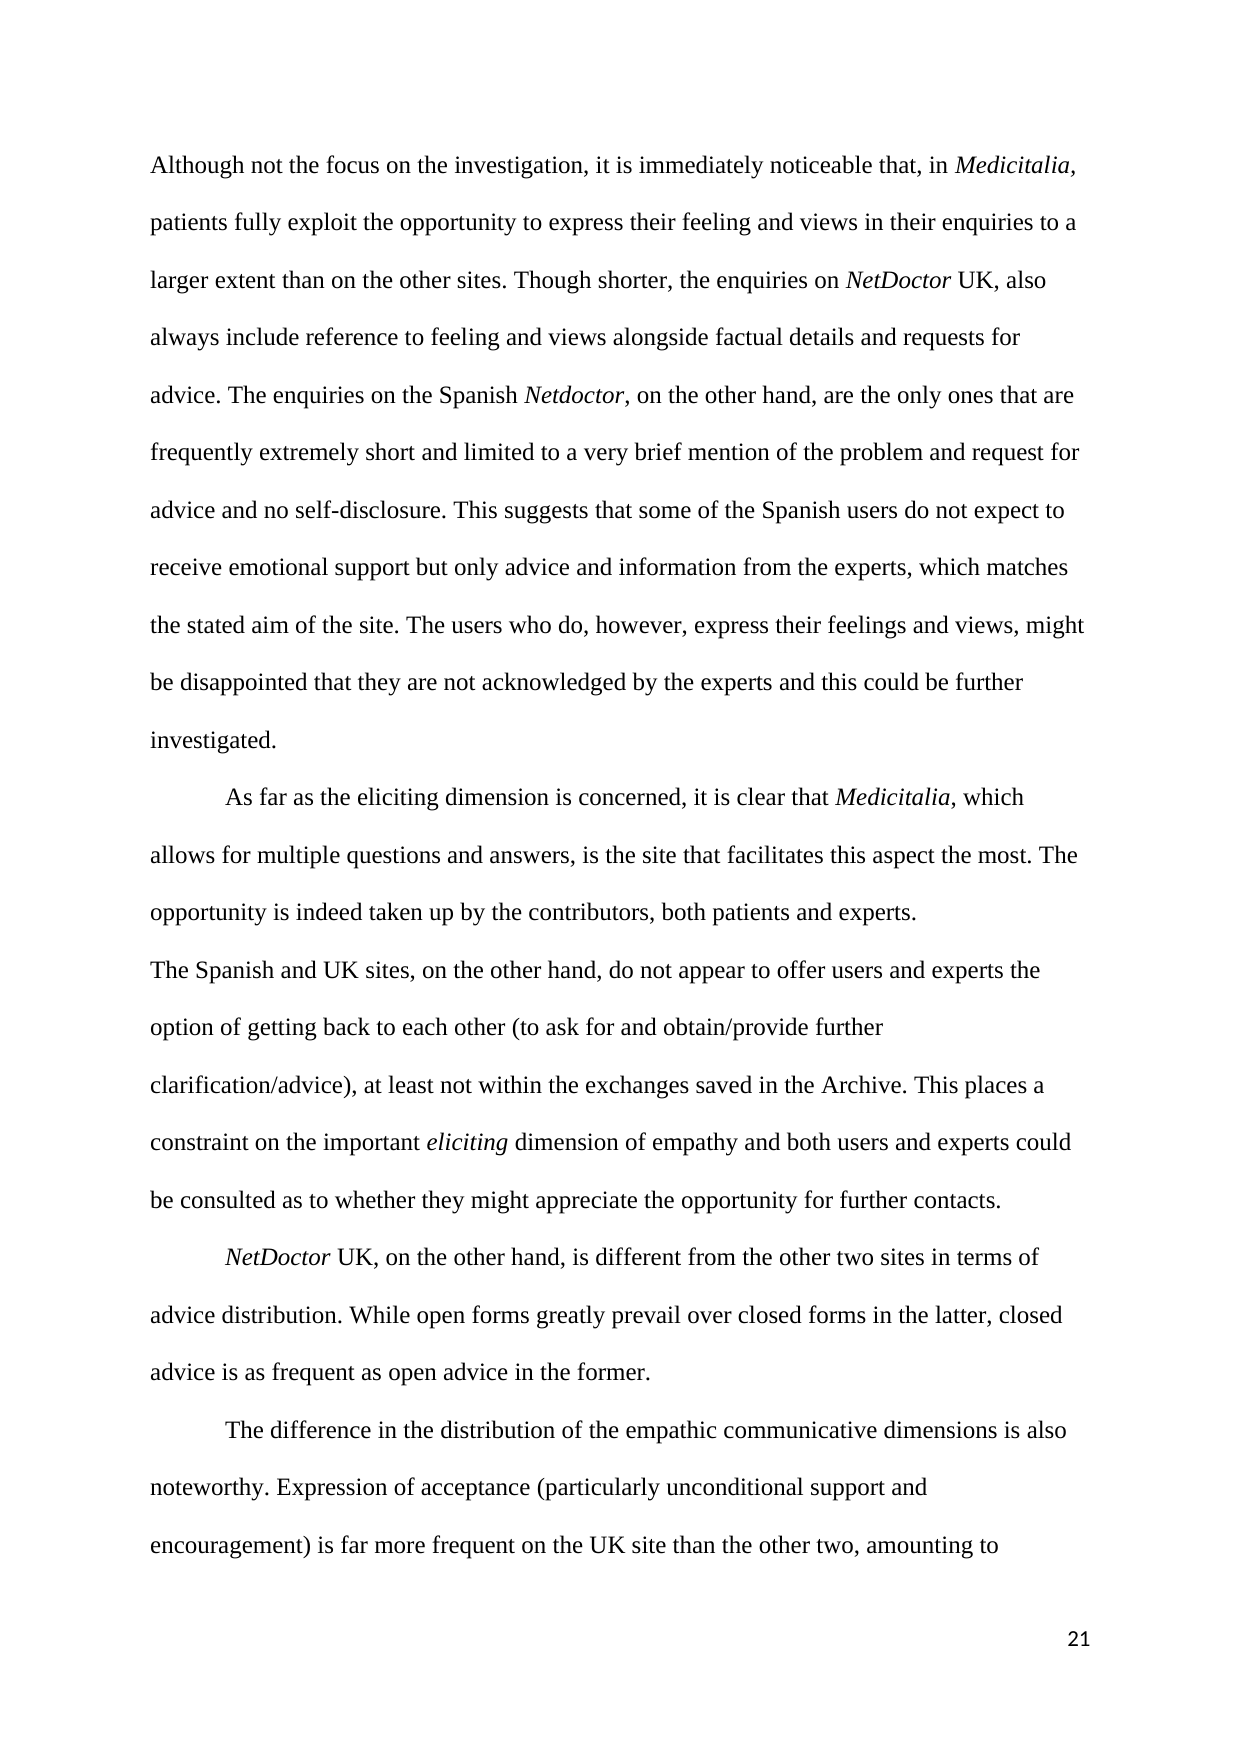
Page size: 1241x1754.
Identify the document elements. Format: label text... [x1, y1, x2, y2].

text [150, 955, 1090, 1559]
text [150, 150, 1090, 754]
text As far as the eliciting dimension is concerned, it is clear that Medicitalia, which allows for multiple questions and answers, is the site that facilitates this aspect the most. The opportunity is indeed taken up by the contributors, both patients and experts. [150, 782, 1090, 926]
